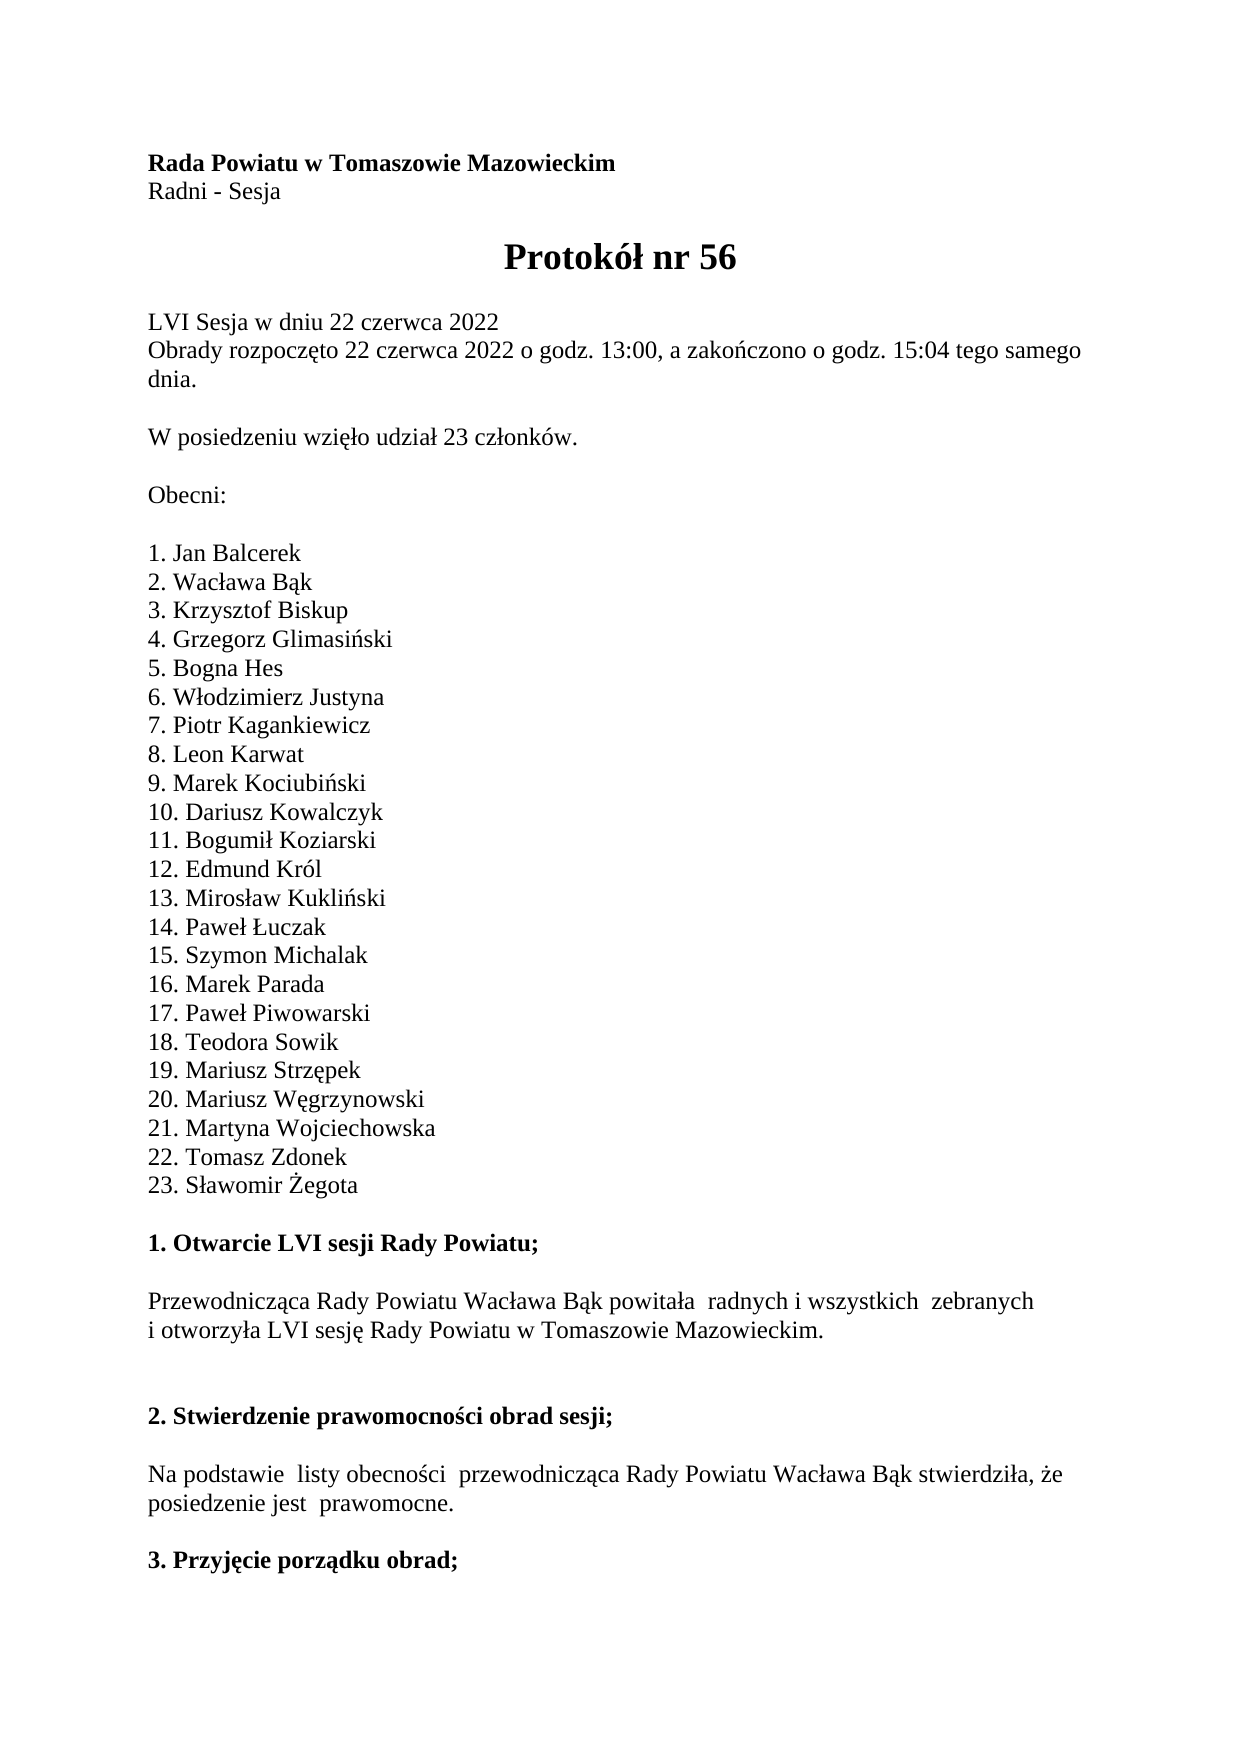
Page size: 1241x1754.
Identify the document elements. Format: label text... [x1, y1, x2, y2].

text Protokół nr 56 [148, 234, 1093, 277]
text W posiedzeniu wzięło udział 23 członków. [148, 422, 1093, 451]
text 1. Otwarcie LVI sesji Rady Powiatu; [148, 1228, 1093, 1257]
text Przewodnicząca Rady Powiatu Wacława Bąk powitała radnych i wszystkich zebranych i otworzyła LVI sesję Rady Powiatu w Tomaszowie Mazowieckim. 2. Stwierdzenie prawomocności obrad sesji; [148, 1286, 1093, 1430]
text Obecni: [148, 480, 1093, 509]
text 1. Jan Balcerek 2. Wacława Bąk 3. Krzysztof Biskup 4. Grzegorz Glimasiński 5. Bogna Hes 6. Włodzimierz Justyna 7. Piotr Kagankiewicz 8. Leon Karwat 9. Marek Kociubiński 10. Dariusz Kowalczyk 11. Bogumił Koziarski 12. Edmund Król 13. Mirosław Kukliński 14. Paweł Łuczak 15. Szymon Michalak 16. Marek Parada 17. Paweł Piwowarski 18. Teodora Sowik 19. Mariusz Strzępek 20. Mariusz Węgrzynowski 21. Martyna Wojciechowska 22. Tomasz Zdonek 23. Sławomir Żegota [148, 538, 1093, 1199]
text Na podstawie listy obecności przewodnicząca Rady Powiatu Wacława Bąk stwierdziła, że posiedzenie jest prawomocne. 3. Przyjęcie porządku obrad; [148, 1459, 1093, 1574]
text LVI Sesja w dniu 22 czerwca 2022 Obrady rozpoczęto 22 czerwca 2022 o godz. 13:00, a zakończono o godz. 15:04 tego samego dnia. [148, 307, 1093, 393]
text Rada Powiatu w Tomaszowie Mazowieckim Radni - Sesja [148, 148, 1093, 205]
